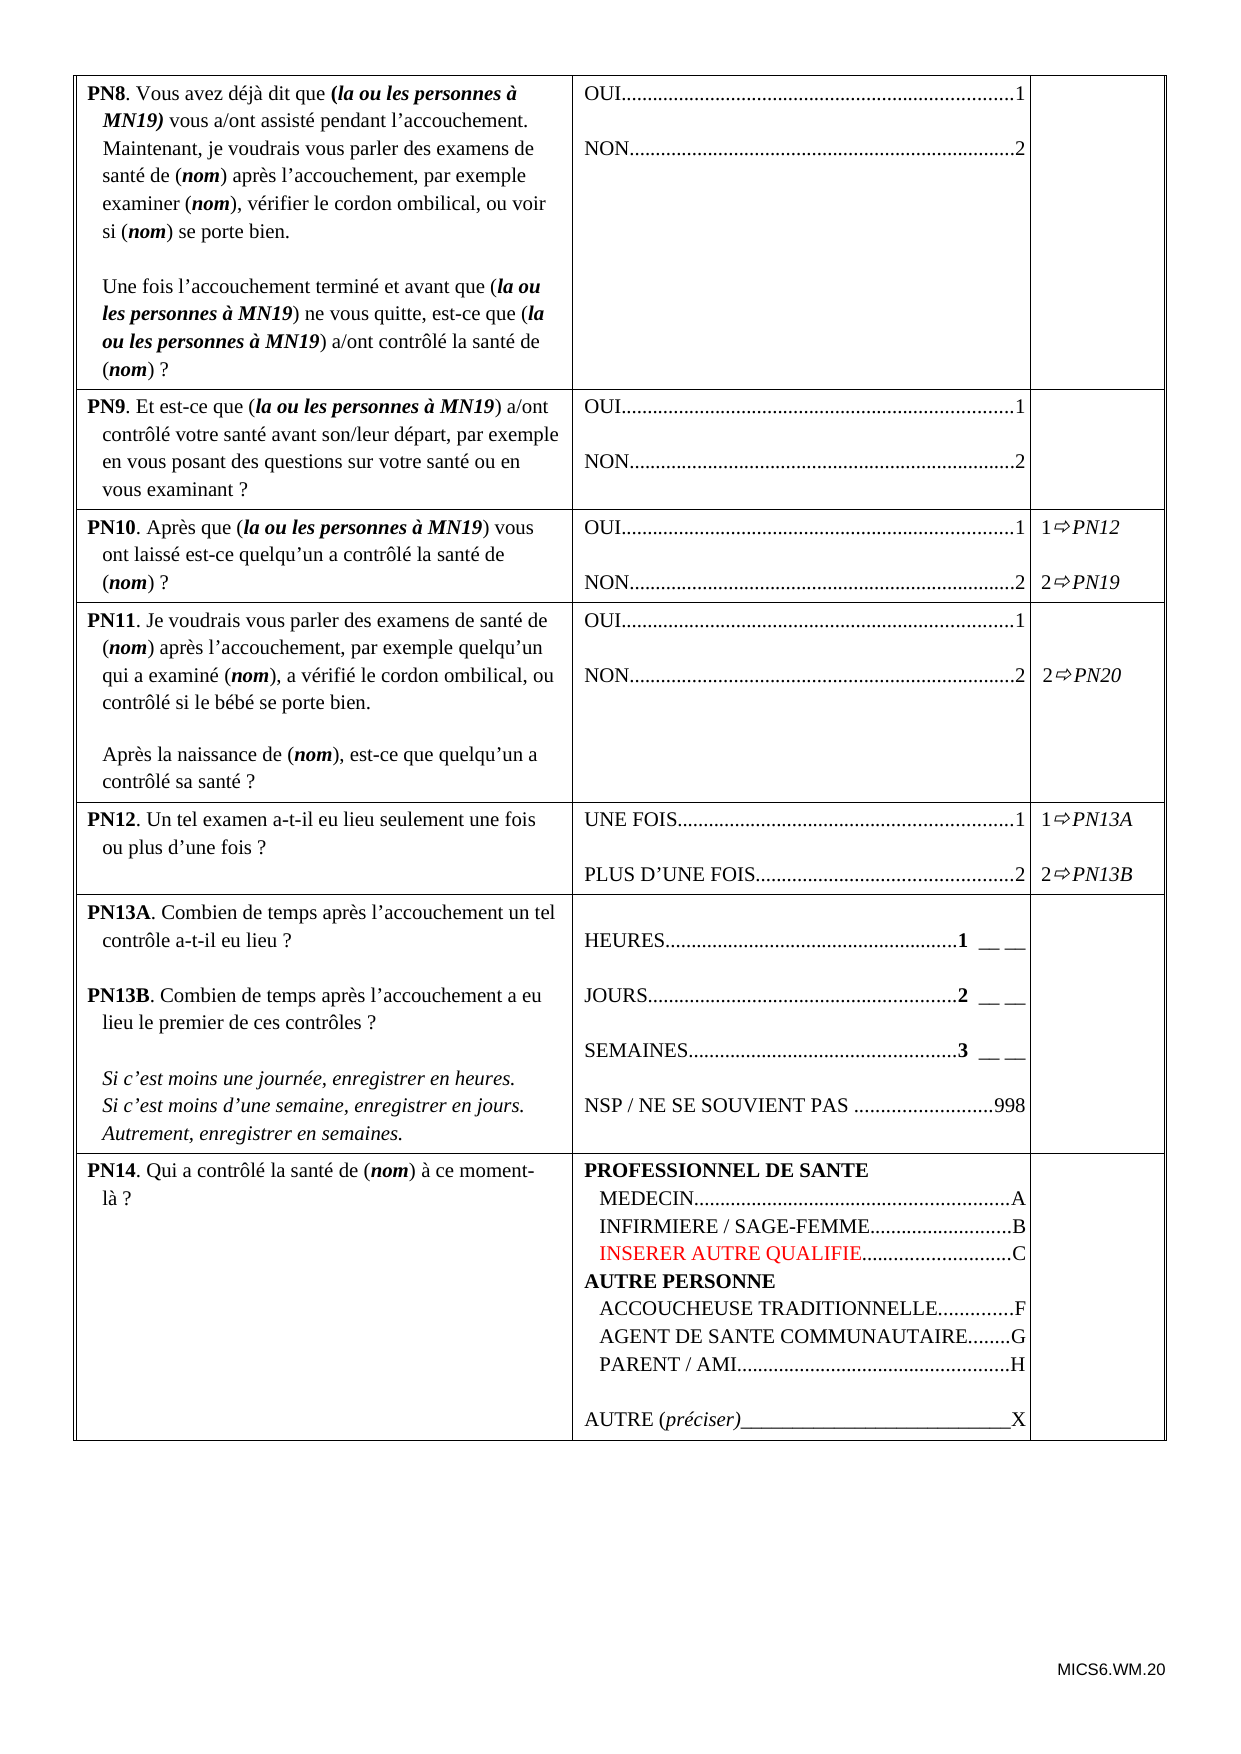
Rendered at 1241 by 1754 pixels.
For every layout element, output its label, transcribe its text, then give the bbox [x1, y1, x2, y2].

table_cell [1031, 390, 1164, 509]
table_cell PN10. Après que (la ou les personnes à MN19) vous ont laissé est-ce quelqu’un a contrôlé la santé de (nom) ? [77, 510, 572, 602]
table_cell PN11. Je voudrais vous parler des examens de santé de (nom) après l’accouchement, par exemple quelqu’un qui a examiné (nom), a vérifié le cordon ombilical, ou contrôlé si le bébé se porte bien. Après la naissance de (nom), est-ce que quelqu’un a contrôlé sa santé ? [77, 603, 572, 802]
table_cell une fois 1 plus d’une fois 2 [573, 803, 1030, 894]
table_cell professionnel de sante medecin A infirmiere / sage-femme B Inserer Autre qualifie C Autre personne accoucheuse Traditionnelle F agent de sante communautaire G parent / ami H Autre (préciser) X [573, 1154, 1030, 1439]
table_cell Oui 1 Non 2 [573, 76, 1030, 389]
table_cell PN8. Vous avez déjà dit que (la ou les personnes à MN19) vous a/ont assisté pendant l’accouchement. Maintenant, je voudrais vous parler des examens de santé de (nom) après l’accouchement, par exemple examiner (nom), vérifier le cordon ombilical, ou voir si (nom) se porte bien. Une fois l’accouchement terminé et avant que (la ou les personnes à MN19) ne vous quitte, est-ce que (la ou les personnes à MN19) a/ont contrôlé la santé de (nom) ? [77, 76, 572, 389]
table_cell [1031, 1154, 1164, 1439]
table_cell PN13A. Combien de temps après l’accouchement un tel contrôle a-t-il eu lieu ? PN13B. Combien de temps après l’accouchement a eu lieu le premier de ces contrôles ? Si c’est moins une journée, enregistrer en heures. Si c’est moins d’une semaine, enregistrer en jours. Autrement, enregistrer en semaines. [77, 895, 572, 1153]
table_cell 1PN13A 2PN13B [1031, 803, 1164, 894]
table_cell PN9. Et est-ce que (la ou les personnes à MN19) a/ont contrôlé votre santé avant son/leur départ, par exemple en vous posant des questions sur votre santé ou en vous examinant ? [77, 390, 572, 509]
table_cell Oui 1 Non 2 [573, 603, 1030, 802]
table_cell 1PN12 2PN19 [1031, 510, 1164, 602]
table_cell [1031, 76, 1164, 389]
table_cell 2PN20 [1031, 603, 1164, 802]
table_cell PN14. Qui a contrôlé la santé de (nom) à ce moment-là ? [77, 1154, 572, 1439]
table_cell Oui 1 Non 2 [573, 390, 1030, 509]
table_cell Oui 1 Non 2 [573, 510, 1030, 602]
table_cell PN12. Un tel examen a-t-il eu lieu seulement une fois ou plus d’une fois ? [77, 803, 572, 894]
table_cell [1031, 895, 1164, 1153]
table_cell Heures 1 __ __ Jours 2 __ __ Semaines 3 __ __ NSP / NE SE SOUVIENT PAS 998 [573, 895, 1030, 1153]
